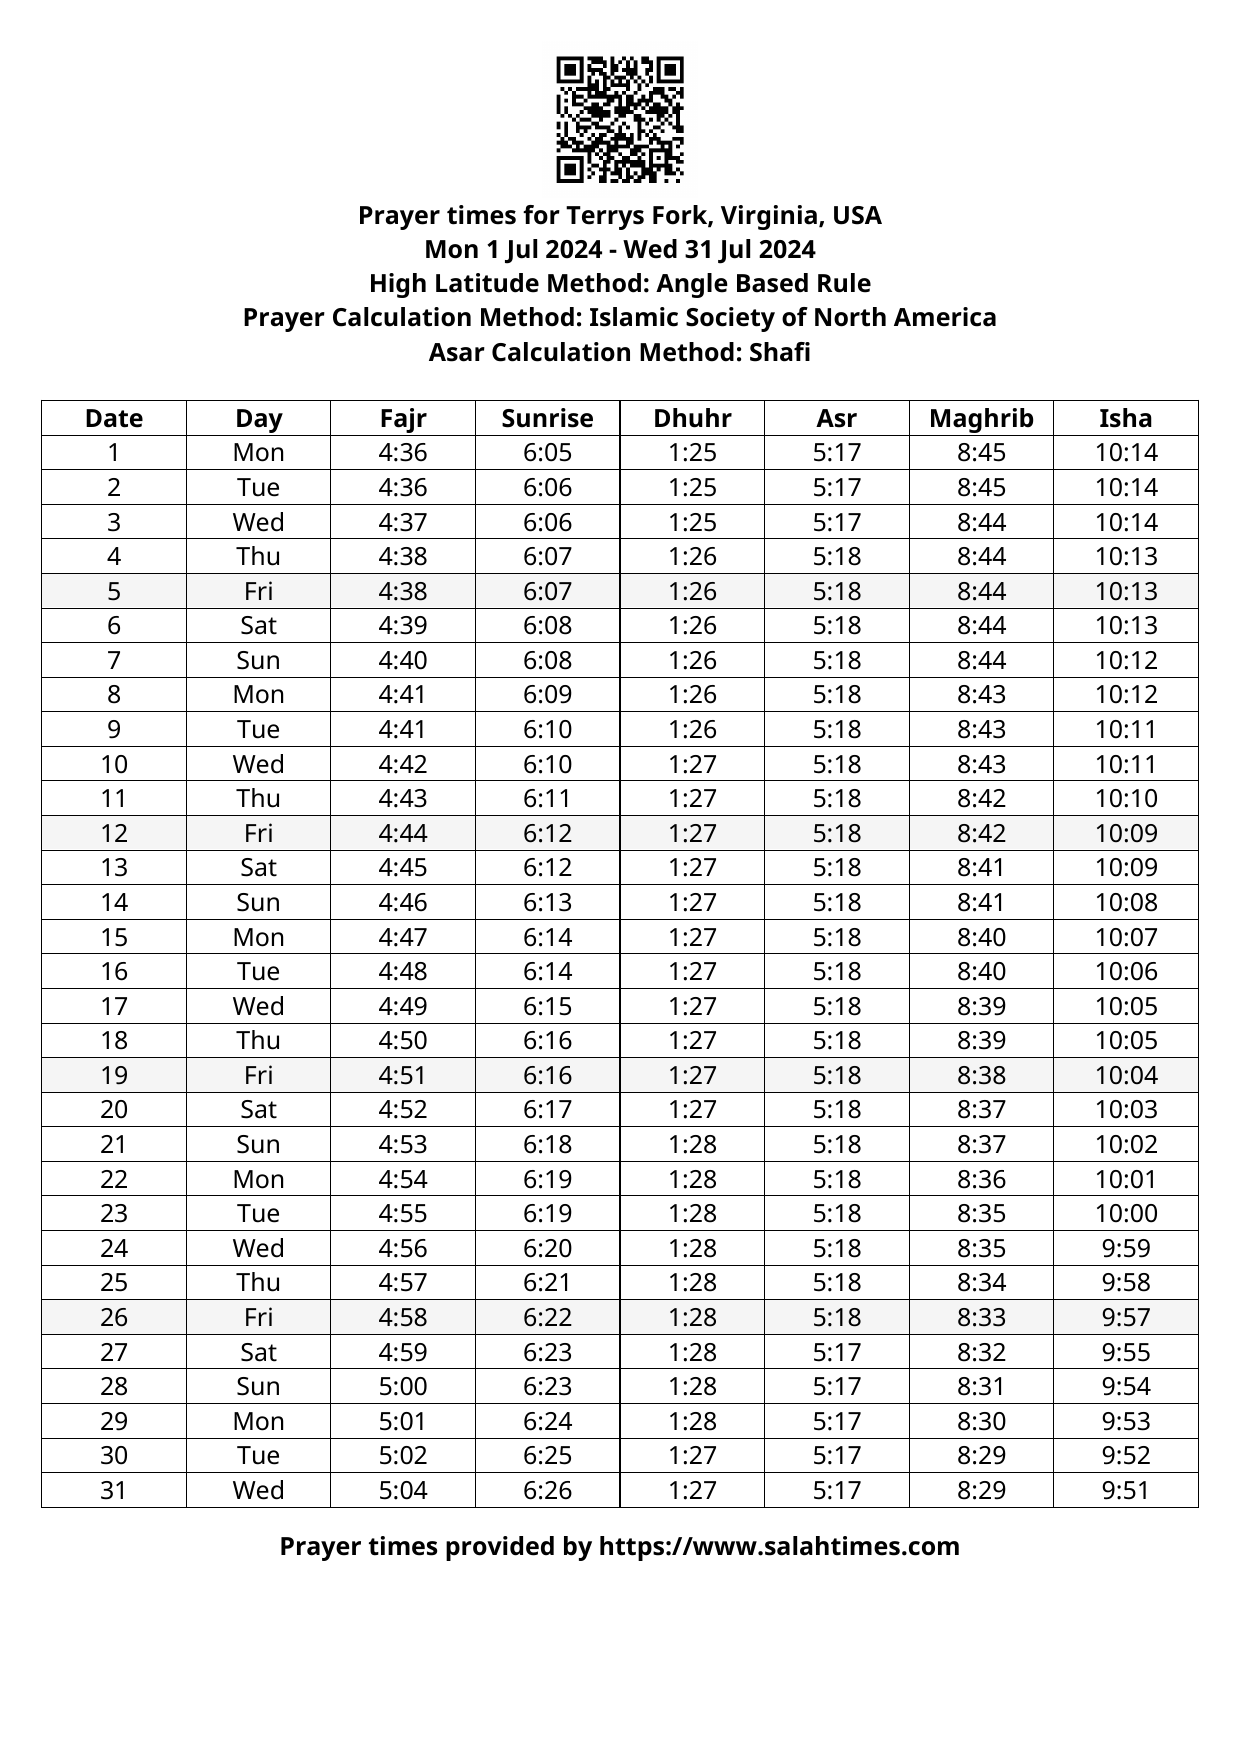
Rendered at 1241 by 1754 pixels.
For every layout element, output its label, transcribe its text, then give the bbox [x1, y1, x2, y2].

table_cell Sun [187, 643, 330, 677]
table_cell 4:53 [331, 1127, 475, 1161]
table_cell 4:41 [331, 712, 475, 746]
table_cell 1:28 [621, 1369, 764, 1403]
table_cell 5:17 [765, 1473, 909, 1507]
table_cell 5:18 [765, 1024, 909, 1057]
table_cell 1:27 [621, 747, 764, 780]
table_cell 8:44 [910, 609, 1053, 642]
table_cell 4:38 [331, 539, 475, 573]
table_cell 8:45 [910, 470, 1053, 504]
table_cell 8:35 [910, 1231, 1053, 1264]
table_cell 5:17 [765, 436, 909, 469]
table_cell 1:25 [621, 470, 764, 504]
table_cell 1:26 [621, 574, 764, 607]
table_cell 4:50 [331, 1024, 475, 1057]
table_cell 5:18 [765, 1093, 909, 1126]
table_cell 6:25 [476, 1439, 619, 1472]
table_header Maghrib [910, 401, 1053, 434]
table_cell Sun [187, 885, 330, 919]
text High Latitude Method: Angle Based Rule [42, 266, 1198, 300]
table_cell 6:05 [476, 436, 619, 469]
table_cell 4:40 [331, 643, 475, 677]
table_cell 5:01 [331, 1404, 475, 1437]
table_cell Mon [187, 678, 330, 711]
table_cell 4:44 [331, 816, 475, 849]
table_cell 4:39 [331, 609, 475, 642]
text Prayer times for Terrys Fork, Virginia, USA [42, 198, 1198, 232]
table_cell 4:51 [331, 1058, 475, 1092]
table_cell Tue [187, 1196, 330, 1230]
table_cell 30 [42, 1439, 186, 1472]
table_cell 5:18 [765, 712, 909, 746]
table_cell 19 [42, 1058, 186, 1092]
table_cell 4:43 [331, 781, 475, 815]
table_cell 6:07 [476, 574, 619, 607]
table_cell 5:18 [765, 781, 909, 815]
table_cell 10:13 [1054, 609, 1198, 642]
table_cell Mon [187, 436, 330, 469]
table_cell Wed [187, 505, 330, 538]
table_cell Sat [187, 851, 330, 884]
table_cell 1:26 [621, 643, 764, 677]
table_cell 9:55 [1054, 1335, 1198, 1368]
table_cell 8:44 [910, 643, 1053, 677]
table_cell 6:10 [476, 747, 619, 780]
table_cell 10:08 [1054, 885, 1198, 919]
table_cell 17 [42, 989, 186, 1022]
table_cell 8:39 [910, 1024, 1053, 1057]
table_cell 10:09 [1054, 816, 1198, 849]
table_cell Sat [187, 1093, 330, 1126]
table_cell 4:45 [331, 851, 475, 884]
table_header Fajr [331, 401, 475, 434]
table_cell 8:43 [910, 712, 1053, 746]
table_cell 6:06 [476, 470, 619, 504]
table_cell 1:27 [621, 1058, 764, 1092]
table_cell 8:34 [910, 1266, 1053, 1299]
table_cell 18 [42, 1024, 186, 1057]
table_cell 15 [42, 920, 186, 953]
table_cell 10:06 [1054, 954, 1198, 988]
table_cell Mon [187, 920, 330, 953]
table_cell 1:27 [621, 1024, 764, 1057]
table_cell 8:40 [910, 954, 1053, 988]
table_cell 5:18 [765, 574, 909, 607]
table_cell 5:17 [765, 1369, 909, 1403]
table_cell 8:42 [910, 781, 1053, 815]
table_header Date [42, 401, 186, 434]
table_cell 6:15 [476, 989, 619, 1022]
table_cell 9:54 [1054, 1369, 1198, 1403]
table_cell 1:27 [621, 1093, 764, 1126]
table_cell Thu [187, 539, 330, 573]
table_cell 9:57 [1054, 1300, 1198, 1334]
table_cell 6:10 [476, 712, 619, 746]
table_cell 13 [42, 851, 186, 884]
table_cell Thu [187, 1266, 330, 1299]
text Asar Calculation Method: Shafi [42, 334, 1198, 368]
table_cell 5:18 [765, 643, 909, 677]
table_cell 22 [42, 1162, 186, 1195]
table_cell 8:44 [910, 539, 1053, 573]
table_cell Sun [187, 1369, 330, 1403]
table_cell 1:27 [621, 1473, 764, 1507]
table_cell 8:29 [910, 1439, 1053, 1472]
table_cell 6:07 [476, 539, 619, 573]
table_cell 8:37 [910, 1127, 1053, 1161]
table_cell 5:18 [765, 1266, 909, 1299]
table_cell 1:25 [621, 436, 764, 469]
table_cell 12 [42, 816, 186, 849]
table_cell 8:40 [910, 920, 1053, 953]
table_cell 1:28 [621, 1196, 764, 1230]
table_cell Sun [187, 1127, 330, 1161]
table_cell 8:43 [910, 678, 1053, 711]
table_cell 31 [42, 1473, 186, 1507]
table_cell 4:36 [331, 436, 475, 469]
table_cell 4 [42, 539, 186, 573]
table_cell 10:13 [1054, 574, 1198, 607]
table_cell 3 [42, 505, 186, 538]
table_cell 25 [42, 1266, 186, 1299]
table_cell 8 [42, 678, 186, 711]
table_cell 5:18 [765, 1231, 909, 1264]
table_cell 1:26 [621, 678, 764, 711]
table_cell 1:28 [621, 1300, 764, 1334]
table_cell 5:17 [765, 1335, 909, 1368]
table_cell 6:12 [476, 816, 619, 849]
table_cell 1:28 [621, 1335, 764, 1368]
table_cell 26 [42, 1300, 186, 1334]
table_cell Tue [187, 954, 330, 988]
table_cell 6 [42, 609, 186, 642]
table_cell 28 [42, 1369, 186, 1403]
table_cell Tue [187, 1439, 330, 1472]
table_cell Wed [187, 1231, 330, 1264]
table_cell 8:30 [910, 1404, 1053, 1437]
text Mon 1 Jul 2024 - Wed 31 Jul 2024 [42, 232, 1198, 266]
table_cell 4:38 [331, 574, 475, 607]
table_cell 5:18 [765, 920, 909, 953]
table_cell 5:18 [765, 1127, 909, 1161]
table_cell 6:09 [476, 678, 619, 711]
table_cell 10:10 [1054, 781, 1198, 815]
table_header Day [187, 401, 330, 434]
table_cell Fri [187, 1300, 330, 1334]
table_cell 6:06 [476, 505, 619, 538]
table_cell 8:29 [910, 1473, 1053, 1507]
table_cell 4:55 [331, 1196, 475, 1230]
table_cell 5:18 [765, 678, 909, 711]
table_cell 8:37 [910, 1093, 1053, 1126]
table_cell 4:36 [331, 470, 475, 504]
table_cell 4:42 [331, 747, 475, 780]
table_cell 9:52 [1054, 1439, 1198, 1472]
table_header Dhuhr [621, 401, 764, 434]
table_cell 1:27 [621, 989, 764, 1022]
table_cell 10:01 [1054, 1162, 1198, 1195]
table_cell 1:27 [621, 954, 764, 988]
table_cell Wed [187, 989, 330, 1022]
table_cell Tue [187, 712, 330, 746]
table_cell 4:54 [331, 1162, 475, 1195]
table_cell 6:19 [476, 1162, 619, 1195]
table_header Asr [765, 401, 909, 434]
table_cell 6:19 [476, 1196, 619, 1230]
table_cell 8:39 [910, 989, 1053, 1022]
table_cell 5:00 [331, 1369, 475, 1403]
table_cell 4:47 [331, 920, 475, 953]
table_cell 6:14 [476, 920, 619, 953]
table_cell 5:18 [765, 747, 909, 780]
table_cell 10:05 [1054, 989, 1198, 1022]
table_cell 6:21 [476, 1266, 619, 1299]
table_cell 6:22 [476, 1300, 619, 1334]
table_cell 10:00 [1054, 1196, 1198, 1230]
table_cell 10:02 [1054, 1127, 1198, 1161]
table_cell Sat [187, 609, 330, 642]
table_cell 9:59 [1054, 1231, 1198, 1264]
table_cell 4:52 [331, 1093, 475, 1126]
table_cell 6:11 [476, 781, 619, 815]
table_cell 5:17 [765, 1439, 909, 1472]
table_cell 6:23 [476, 1335, 619, 1368]
table_header Isha [1054, 401, 1198, 434]
table_cell 8:41 [910, 851, 1053, 884]
table_cell Thu [187, 1024, 330, 1057]
table_cell 8:45 [910, 436, 1053, 469]
table_cell Sat [187, 1335, 330, 1368]
table_header Sunrise [476, 401, 619, 434]
table_cell 9 [42, 712, 186, 746]
table_cell 5:18 [765, 816, 909, 849]
table_cell 1:26 [621, 609, 764, 642]
table_cell 10:11 [1054, 747, 1198, 780]
table_cell 6:17 [476, 1093, 619, 1126]
table_cell 9:51 [1054, 1473, 1198, 1507]
table_cell 8:44 [910, 574, 1053, 607]
table_cell 8:33 [910, 1300, 1053, 1334]
table_cell 1:27 [621, 781, 764, 815]
table_cell 10:14 [1054, 470, 1198, 504]
table_cell 16 [42, 954, 186, 988]
table_cell 4:48 [331, 954, 475, 988]
table_cell 1:28 [621, 1231, 764, 1264]
table_cell 9:58 [1054, 1266, 1198, 1299]
table_cell 8:42 [910, 816, 1053, 849]
table_cell 5:17 [765, 1404, 909, 1437]
text Prayer times provided by https://www.salahtimes.com [42, 1528, 1198, 1563]
table_cell 5:17 [765, 470, 909, 504]
table_cell 20 [42, 1093, 186, 1126]
table_cell 4:46 [331, 885, 475, 919]
table_cell 10:05 [1054, 1024, 1198, 1057]
table_cell 4:56 [331, 1231, 475, 1264]
table_cell Tue [187, 470, 330, 504]
table_cell 5:18 [765, 609, 909, 642]
table_cell 6:08 [476, 609, 619, 642]
table_cell 14 [42, 885, 186, 919]
table_cell 5:18 [765, 539, 909, 573]
table_cell 6:13 [476, 885, 619, 919]
table_cell 21 [42, 1127, 186, 1161]
table_cell 8:35 [910, 1196, 1053, 1230]
table_cell Wed [187, 747, 330, 780]
table_cell 8:38 [910, 1058, 1053, 1092]
table_cell 6:26 [476, 1473, 619, 1507]
table_cell 5:18 [765, 954, 909, 988]
table_cell 6:08 [476, 643, 619, 677]
table_cell 5:18 [765, 989, 909, 1022]
table_cell 1:28 [621, 1162, 764, 1195]
table_cell 1:28 [621, 1266, 764, 1299]
table_cell 1:28 [621, 1127, 764, 1161]
table_cell Wed [187, 1473, 330, 1507]
table_cell 24 [42, 1231, 186, 1264]
table_cell 29 [42, 1404, 186, 1437]
table_cell 4:59 [331, 1335, 475, 1368]
table_cell Fri [187, 574, 330, 607]
table_cell 10:03 [1054, 1093, 1198, 1126]
table_cell 5:18 [765, 851, 909, 884]
table_cell 10:04 [1054, 1058, 1198, 1092]
table_cell Fri [187, 1058, 330, 1092]
table_cell 5:18 [765, 1196, 909, 1230]
table_cell 1:28 [621, 1404, 764, 1437]
table_cell 1 [42, 436, 186, 469]
table_cell Fri [187, 816, 330, 849]
table_cell 8:43 [910, 747, 1053, 780]
text Prayer Calculation Method: Islamic Society of North America [42, 300, 1198, 334]
table_cell 1:25 [621, 505, 764, 538]
table_cell 4:49 [331, 989, 475, 1022]
table_cell 1:27 [621, 1439, 764, 1472]
table_cell 6:20 [476, 1231, 619, 1264]
table_cell 6:24 [476, 1404, 619, 1437]
table_cell 2 [42, 470, 186, 504]
table_cell 10:09 [1054, 851, 1198, 884]
table_cell 8:44 [910, 505, 1053, 538]
table_cell 5:02 [331, 1439, 475, 1472]
picture [542, 41, 699, 198]
table_cell 1:27 [621, 920, 764, 953]
table_cell 4:37 [331, 505, 475, 538]
table_cell 1:27 [621, 885, 764, 919]
table_cell 1:27 [621, 851, 764, 884]
table_cell 1:27 [621, 816, 764, 849]
table_cell 6:12 [476, 851, 619, 884]
table_cell 11 [42, 781, 186, 815]
table_cell 8:36 [910, 1162, 1053, 1195]
table_cell 6:14 [476, 954, 619, 988]
table_cell 4:57 [331, 1266, 475, 1299]
table_cell 5 [42, 574, 186, 607]
table_cell 6:16 [476, 1024, 619, 1057]
table_cell Mon [187, 1162, 330, 1195]
table_cell 5:18 [765, 1162, 909, 1195]
table_cell 23 [42, 1196, 186, 1230]
table_cell 5:18 [765, 1300, 909, 1334]
table_cell 10:12 [1054, 643, 1198, 677]
table_cell 7 [42, 643, 186, 677]
table_cell 6:16 [476, 1058, 619, 1092]
table_cell 4:58 [331, 1300, 475, 1334]
table_cell 10 [42, 747, 186, 780]
table_cell 10:14 [1054, 436, 1198, 469]
table_cell 8:32 [910, 1335, 1053, 1368]
table_cell 10:07 [1054, 920, 1198, 953]
table_cell 1:26 [621, 539, 764, 573]
table_cell 1:26 [621, 712, 764, 746]
table_cell 8:31 [910, 1369, 1053, 1403]
table_cell Mon [187, 1404, 330, 1437]
table_cell 10:11 [1054, 712, 1198, 746]
table_cell 6:23 [476, 1369, 619, 1403]
table_cell 6:18 [476, 1127, 619, 1161]
table_cell Thu [187, 781, 330, 815]
table_cell 5:17 [765, 505, 909, 538]
table_cell 10:12 [1054, 678, 1198, 711]
table_cell 10:13 [1054, 539, 1198, 573]
table_cell 5:18 [765, 1058, 909, 1092]
table_cell 10:14 [1054, 505, 1198, 538]
table_cell 9:53 [1054, 1404, 1198, 1437]
table_cell 27 [42, 1335, 186, 1368]
table_cell 8:41 [910, 885, 1053, 919]
table_cell 5:04 [331, 1473, 475, 1507]
table_cell 4:41 [331, 678, 475, 711]
table_cell 5:18 [765, 885, 909, 919]
